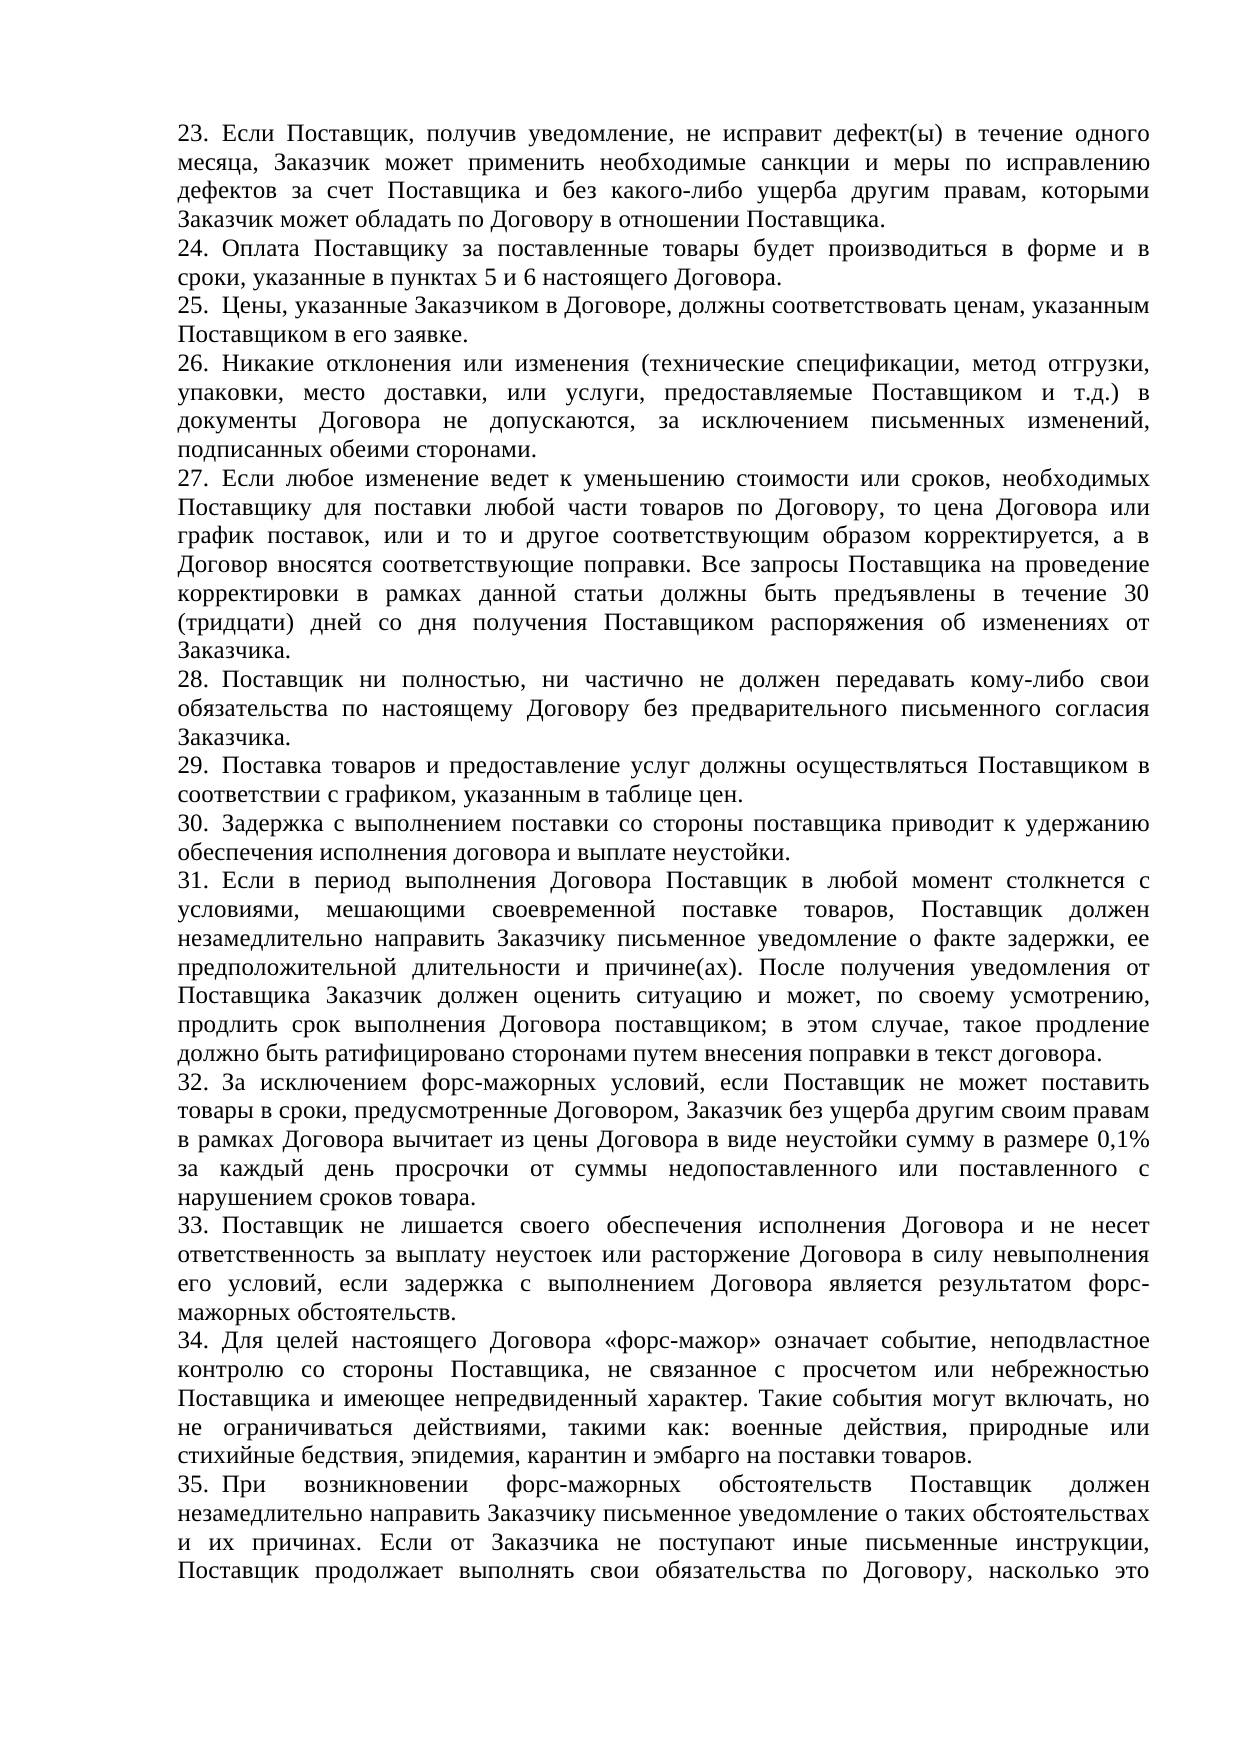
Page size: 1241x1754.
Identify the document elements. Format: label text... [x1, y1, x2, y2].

list За исключением форс-мажорных условий, если Поставщик не может поставить товары в сроки, предусмотренные Договором, Заказчик без ущерба другим своим правам в рамках Договора вычитает из цены Договора в виде неустойки сумму в размере 0,1% за каждый день просрочки от суммы недопоставленного или поставленного с нарушением сроков товара. [177, 1067, 1152, 1211]
list Если любое изменение ведет к уменьшению стоимости или сроков, необходимых Поставщику для поставки любой части товаров по Договору, то цена Договора или график поставок, или и то и другое соответствующим образом корректируется, а в Договор вносятся соответствующие поправки. Все запросы Поставщика на проведение корректировки в рамках данной статьи должны быть предъявлены в течение 30 (тридцати) дней со дня получения Поставщиком распоряжения об изменениях от Заказчика. [177, 463, 1152, 664]
list Поставка товаров и предоставление услуг должны осуществляться Поставщиком в соответствии с графиком, указанным в таблице цен. [177, 751, 1152, 808]
list Если в период выполнения Договора Поставщик в любой момент столкнется с условиями, мешающими своевременной поставке товаров, Поставщик должен незамедлительно направить Заказчику письменное уведомление о факте задержки, ее предположительной длительности и причине(ах). После получения уведомления от Поставщика Заказчик должен оценить ситуацию и может, по своему усмотрению, продлить срок выполнения Договора поставщиком; в этом случае, такое продление должно быть ратифицировано сторонами путем внесения поправки в текст договора. [177, 866, 1152, 1067]
list Поставщик не лишается своего обеспечения исполнения Договора и не несет ответственность за выплату неустоек или расторжение Договора в силу невыполнения его условий, если задержка с выполнением Договора является результатом форс-мажорных обстоятельств. [177, 1211, 1152, 1326]
list Поставщик ни полностью, ни частично не должен передавать кому-либо свои обязательства по настоящему Договору без предварительного письменного согласия Заказчика. [177, 664, 1152, 751]
list Задержка с выполнением поставки со стороны поставщика приводит к удержанию обеспечения исполнения договора и выплате неустойки. [177, 808, 1152, 866]
list Для целей настоящего Договора «форс-мажор» означает событие, неподвластное контролю со стороны Поставщика, не связанное с просчетом или небрежностью Поставщика и имеющее непредвиденный характер. Такие события могут включать, но не ограничиваться действиями, такими как: военные действия, природные или стихийные бедствия, эпидемия, карантин и эмбарго на поставки товаров. [177, 1326, 1152, 1469]
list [177, 1469, 1152, 1584]
list Никакие отклонения или изменения (технические спецификации, метод отгрузки, упаковки, место доставки, или услуги, предоставляемые Поставщиком и т.д.) в документы Договора не допускаются, за исключением письменных изменений, подписанных обеими сторонами. [177, 348, 1152, 463]
list Если Поставщик, получив уведомление, не исправит дефект(ы) в течение одного месяца, Заказчик может применить необходимые санкции и меры по исправлению дефектов за счет Поставщика и без какого-либо ущерба другим правам, которыми Заказчик может обладать по Договору в отношении Поставщика. [177, 118, 1152, 233]
list Цены, указанные Заказчиком в Договоре, должны соответствовать ценам, указанным Поставщиком в его заявке. [177, 291, 1152, 348]
list Оплата Поставщику за поставленные товары будет производиться в форме и в сроки, указанные в пунктах 5 и 6 настоящего Договора. [177, 233, 1152, 291]
